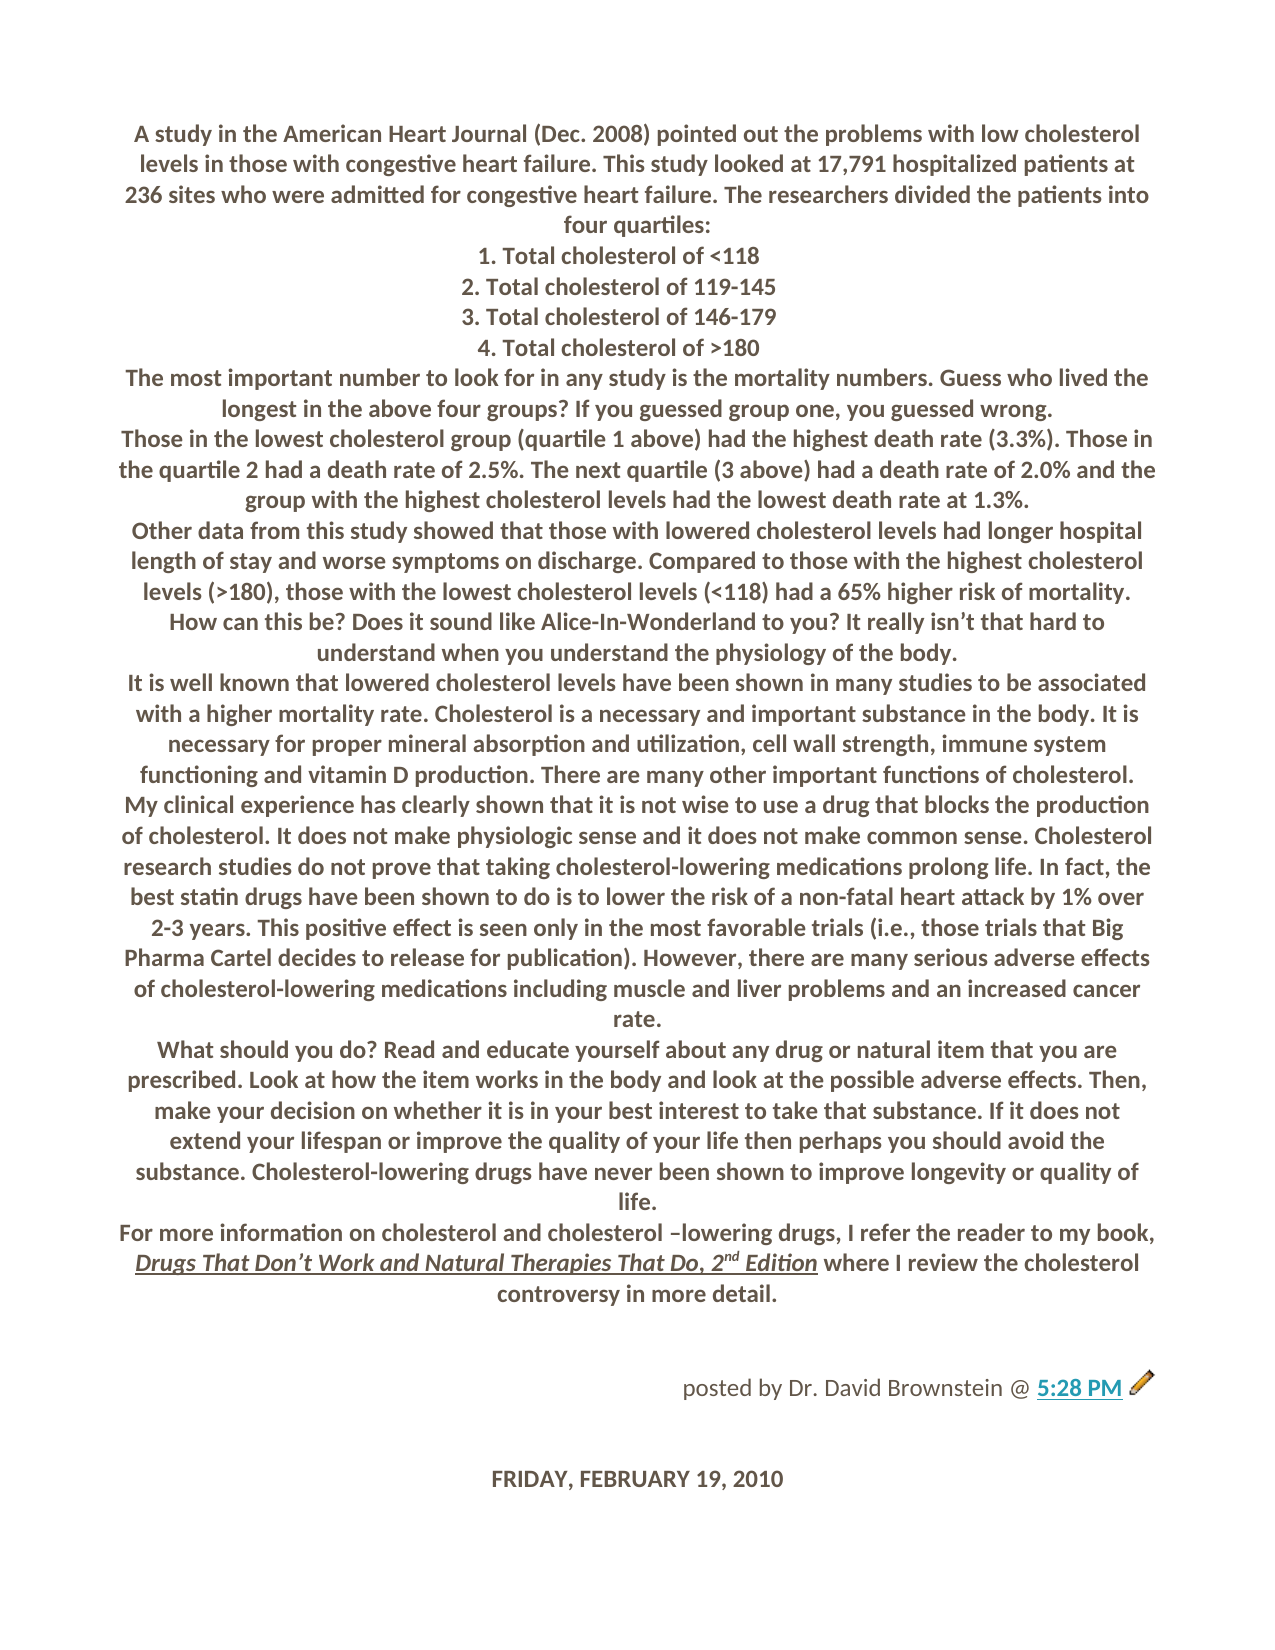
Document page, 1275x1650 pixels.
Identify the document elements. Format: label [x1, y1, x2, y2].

picture [1128, 1368, 1157, 1397]
